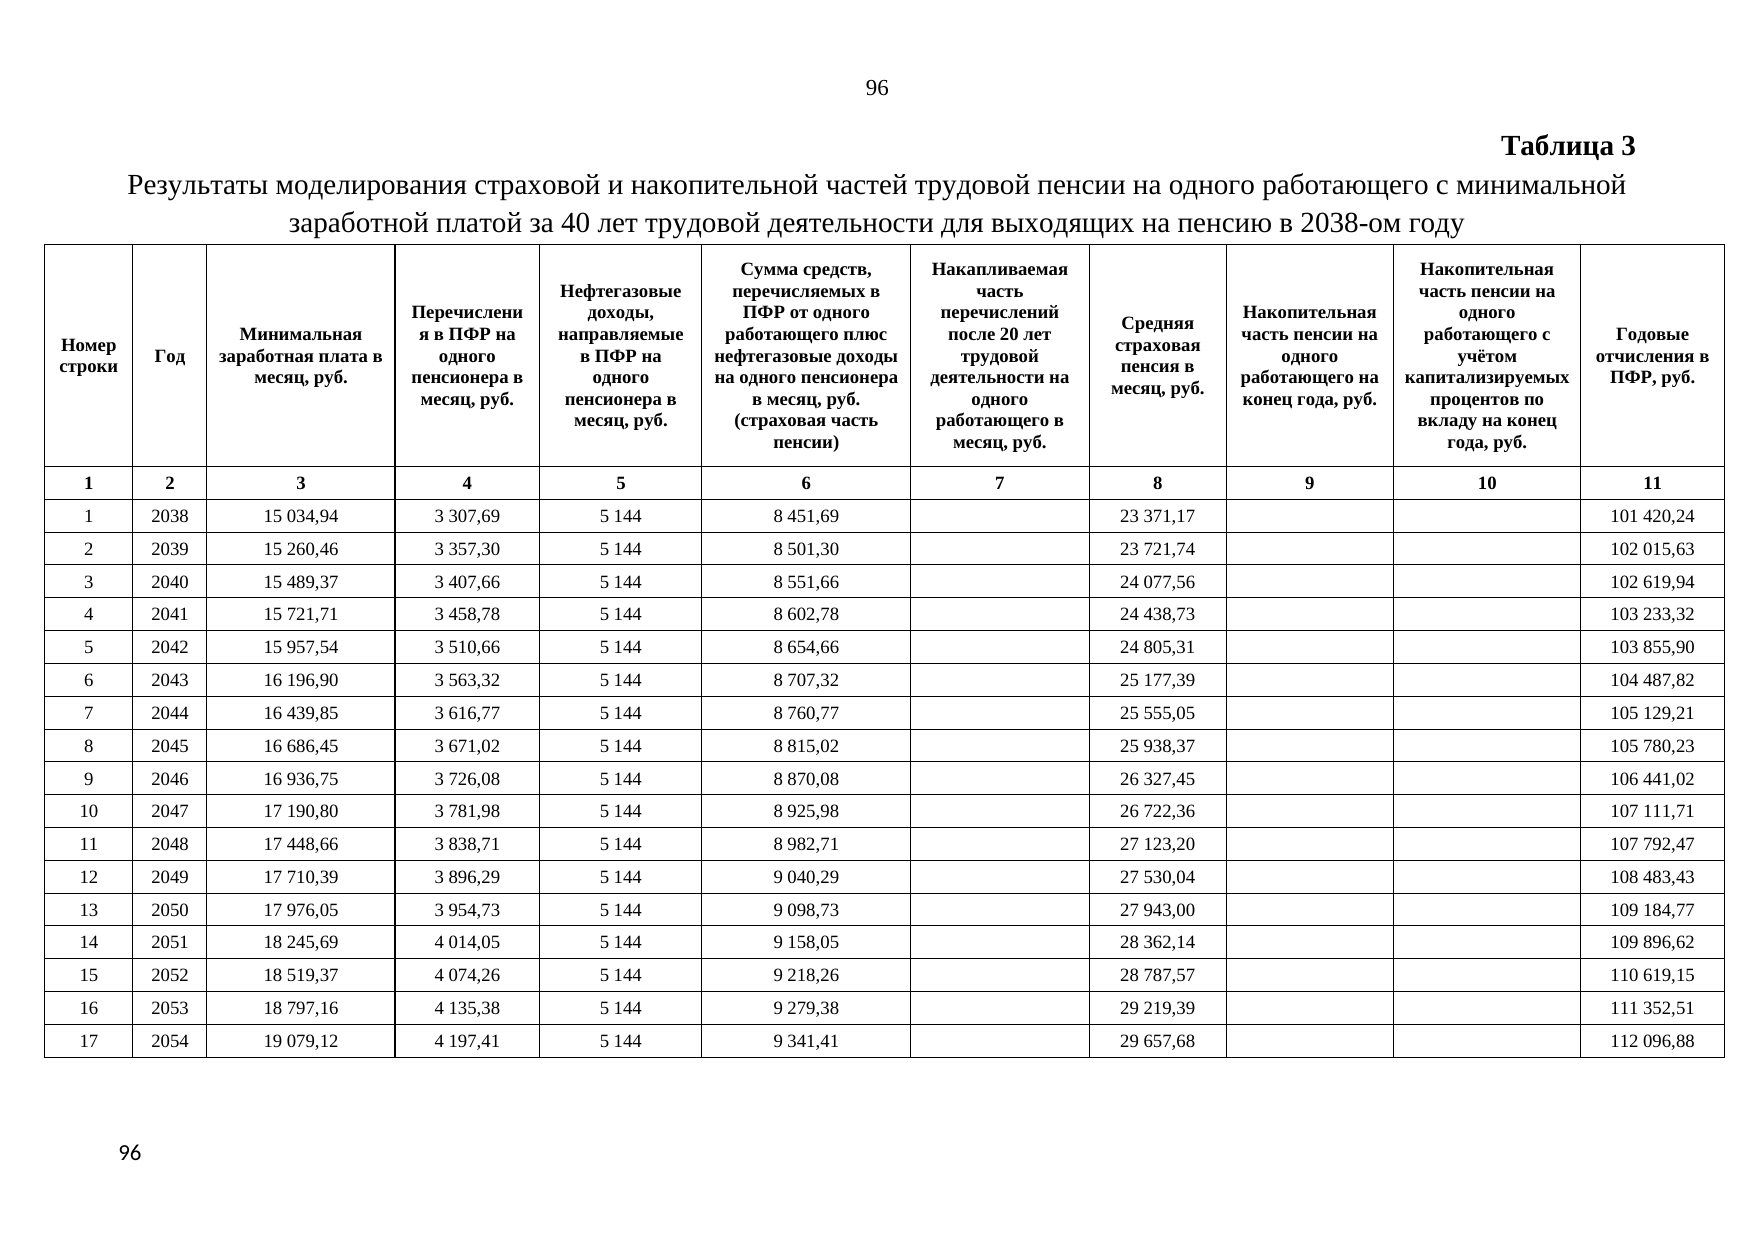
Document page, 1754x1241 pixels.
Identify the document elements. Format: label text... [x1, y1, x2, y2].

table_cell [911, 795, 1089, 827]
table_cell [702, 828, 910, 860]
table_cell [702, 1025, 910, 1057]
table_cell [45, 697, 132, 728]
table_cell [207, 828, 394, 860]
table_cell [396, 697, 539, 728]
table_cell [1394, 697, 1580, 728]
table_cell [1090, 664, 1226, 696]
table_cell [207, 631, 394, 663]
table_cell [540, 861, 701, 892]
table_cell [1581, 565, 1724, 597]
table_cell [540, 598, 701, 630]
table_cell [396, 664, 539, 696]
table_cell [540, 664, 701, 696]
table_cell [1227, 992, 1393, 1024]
text Результаты моделирования страховой и накопительной частей трудовой пенсии на одного работающего с минимальной заработной платой за 40 лет трудовой деятельности для выходящих на пенсию в 2038-ом году [118, 167, 1636, 239]
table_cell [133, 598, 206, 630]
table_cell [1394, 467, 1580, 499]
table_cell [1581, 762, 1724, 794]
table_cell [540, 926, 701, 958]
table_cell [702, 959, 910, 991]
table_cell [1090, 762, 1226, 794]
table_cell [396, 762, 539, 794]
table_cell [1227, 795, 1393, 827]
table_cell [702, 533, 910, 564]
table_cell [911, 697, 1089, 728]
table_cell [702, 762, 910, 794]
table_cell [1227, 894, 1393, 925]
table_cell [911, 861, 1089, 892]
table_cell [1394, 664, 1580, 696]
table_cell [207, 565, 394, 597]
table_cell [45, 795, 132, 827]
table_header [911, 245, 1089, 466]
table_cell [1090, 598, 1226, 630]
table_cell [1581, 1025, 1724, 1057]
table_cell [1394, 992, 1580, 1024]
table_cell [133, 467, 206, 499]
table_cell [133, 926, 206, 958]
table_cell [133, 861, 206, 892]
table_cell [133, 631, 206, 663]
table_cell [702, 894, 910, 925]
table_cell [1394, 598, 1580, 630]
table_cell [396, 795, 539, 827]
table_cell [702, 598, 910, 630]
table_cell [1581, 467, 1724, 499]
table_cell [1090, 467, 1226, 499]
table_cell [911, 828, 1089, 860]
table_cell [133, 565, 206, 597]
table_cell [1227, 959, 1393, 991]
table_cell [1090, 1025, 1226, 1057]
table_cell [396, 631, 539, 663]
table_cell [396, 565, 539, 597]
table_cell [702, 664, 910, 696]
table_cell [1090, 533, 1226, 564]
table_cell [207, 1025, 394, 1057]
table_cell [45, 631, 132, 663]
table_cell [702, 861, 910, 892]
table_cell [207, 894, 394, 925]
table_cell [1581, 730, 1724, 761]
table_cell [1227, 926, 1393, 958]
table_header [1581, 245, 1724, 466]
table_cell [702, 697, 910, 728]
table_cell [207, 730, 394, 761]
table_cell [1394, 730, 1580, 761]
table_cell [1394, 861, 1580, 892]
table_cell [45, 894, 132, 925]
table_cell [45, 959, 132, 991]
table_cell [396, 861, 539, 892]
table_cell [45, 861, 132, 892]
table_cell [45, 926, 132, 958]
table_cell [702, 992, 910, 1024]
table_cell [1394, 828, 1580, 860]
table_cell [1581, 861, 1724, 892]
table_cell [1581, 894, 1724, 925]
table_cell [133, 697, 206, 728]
text Таблица 3 [118, 128, 1636, 162]
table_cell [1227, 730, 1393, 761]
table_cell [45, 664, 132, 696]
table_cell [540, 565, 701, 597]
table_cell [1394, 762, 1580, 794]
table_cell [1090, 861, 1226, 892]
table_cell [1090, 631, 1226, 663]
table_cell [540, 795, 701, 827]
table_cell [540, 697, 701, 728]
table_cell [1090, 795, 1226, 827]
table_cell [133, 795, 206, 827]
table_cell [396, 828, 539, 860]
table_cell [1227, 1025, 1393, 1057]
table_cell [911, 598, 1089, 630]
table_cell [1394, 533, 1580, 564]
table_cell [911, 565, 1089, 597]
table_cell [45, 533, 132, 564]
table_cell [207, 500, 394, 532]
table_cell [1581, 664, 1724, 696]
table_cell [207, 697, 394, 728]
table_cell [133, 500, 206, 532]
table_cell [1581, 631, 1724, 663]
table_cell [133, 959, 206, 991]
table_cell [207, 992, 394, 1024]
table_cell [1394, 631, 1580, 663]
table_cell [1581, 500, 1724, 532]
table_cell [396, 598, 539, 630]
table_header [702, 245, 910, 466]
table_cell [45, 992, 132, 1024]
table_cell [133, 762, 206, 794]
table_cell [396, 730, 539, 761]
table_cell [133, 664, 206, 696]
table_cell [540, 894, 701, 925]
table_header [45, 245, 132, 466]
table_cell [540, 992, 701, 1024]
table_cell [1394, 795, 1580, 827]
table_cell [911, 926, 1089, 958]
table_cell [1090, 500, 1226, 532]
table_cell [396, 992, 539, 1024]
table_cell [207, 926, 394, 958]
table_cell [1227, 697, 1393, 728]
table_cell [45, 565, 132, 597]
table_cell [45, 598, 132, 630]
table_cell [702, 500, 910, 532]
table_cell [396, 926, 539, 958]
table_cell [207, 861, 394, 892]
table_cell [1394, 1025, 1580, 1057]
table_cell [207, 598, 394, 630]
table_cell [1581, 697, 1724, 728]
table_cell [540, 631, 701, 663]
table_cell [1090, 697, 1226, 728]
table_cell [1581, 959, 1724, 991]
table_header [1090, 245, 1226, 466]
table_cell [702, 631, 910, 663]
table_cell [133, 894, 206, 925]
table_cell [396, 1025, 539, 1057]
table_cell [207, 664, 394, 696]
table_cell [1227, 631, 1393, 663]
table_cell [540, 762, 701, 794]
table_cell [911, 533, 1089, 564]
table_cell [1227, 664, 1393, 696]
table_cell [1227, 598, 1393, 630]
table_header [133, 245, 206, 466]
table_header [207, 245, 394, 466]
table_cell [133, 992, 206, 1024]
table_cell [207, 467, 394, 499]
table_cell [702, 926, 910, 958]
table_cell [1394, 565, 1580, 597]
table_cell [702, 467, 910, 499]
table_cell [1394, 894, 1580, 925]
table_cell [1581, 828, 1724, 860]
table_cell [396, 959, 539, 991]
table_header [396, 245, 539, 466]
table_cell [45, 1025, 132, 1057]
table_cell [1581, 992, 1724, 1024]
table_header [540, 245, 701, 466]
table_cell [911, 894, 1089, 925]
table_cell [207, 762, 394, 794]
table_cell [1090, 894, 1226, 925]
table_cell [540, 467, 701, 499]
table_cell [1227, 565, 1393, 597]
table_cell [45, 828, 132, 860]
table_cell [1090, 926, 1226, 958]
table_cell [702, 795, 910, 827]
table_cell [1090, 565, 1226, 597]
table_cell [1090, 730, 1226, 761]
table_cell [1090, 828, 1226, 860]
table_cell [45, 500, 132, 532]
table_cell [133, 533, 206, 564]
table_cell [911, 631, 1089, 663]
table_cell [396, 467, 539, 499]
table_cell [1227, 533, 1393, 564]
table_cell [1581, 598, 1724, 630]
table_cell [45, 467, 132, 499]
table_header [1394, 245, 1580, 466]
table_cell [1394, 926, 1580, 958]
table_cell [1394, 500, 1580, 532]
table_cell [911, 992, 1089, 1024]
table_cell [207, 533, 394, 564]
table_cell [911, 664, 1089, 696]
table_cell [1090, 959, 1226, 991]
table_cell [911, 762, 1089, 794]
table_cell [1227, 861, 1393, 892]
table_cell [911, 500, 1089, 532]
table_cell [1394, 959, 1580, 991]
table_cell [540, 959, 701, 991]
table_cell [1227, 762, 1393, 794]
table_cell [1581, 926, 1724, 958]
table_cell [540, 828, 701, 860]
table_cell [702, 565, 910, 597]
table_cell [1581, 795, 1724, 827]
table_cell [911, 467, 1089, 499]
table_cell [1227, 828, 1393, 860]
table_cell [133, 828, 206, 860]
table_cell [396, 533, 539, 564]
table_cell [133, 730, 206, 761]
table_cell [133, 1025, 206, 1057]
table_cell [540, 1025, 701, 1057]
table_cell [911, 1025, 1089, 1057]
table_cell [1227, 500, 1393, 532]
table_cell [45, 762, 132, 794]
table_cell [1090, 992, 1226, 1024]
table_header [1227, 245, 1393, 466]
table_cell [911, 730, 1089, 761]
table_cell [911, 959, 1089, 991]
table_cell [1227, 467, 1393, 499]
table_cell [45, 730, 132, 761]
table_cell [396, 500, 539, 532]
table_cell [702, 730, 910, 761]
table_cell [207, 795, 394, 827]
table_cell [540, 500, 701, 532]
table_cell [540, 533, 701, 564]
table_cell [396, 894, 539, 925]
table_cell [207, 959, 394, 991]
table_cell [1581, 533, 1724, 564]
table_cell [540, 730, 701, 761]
